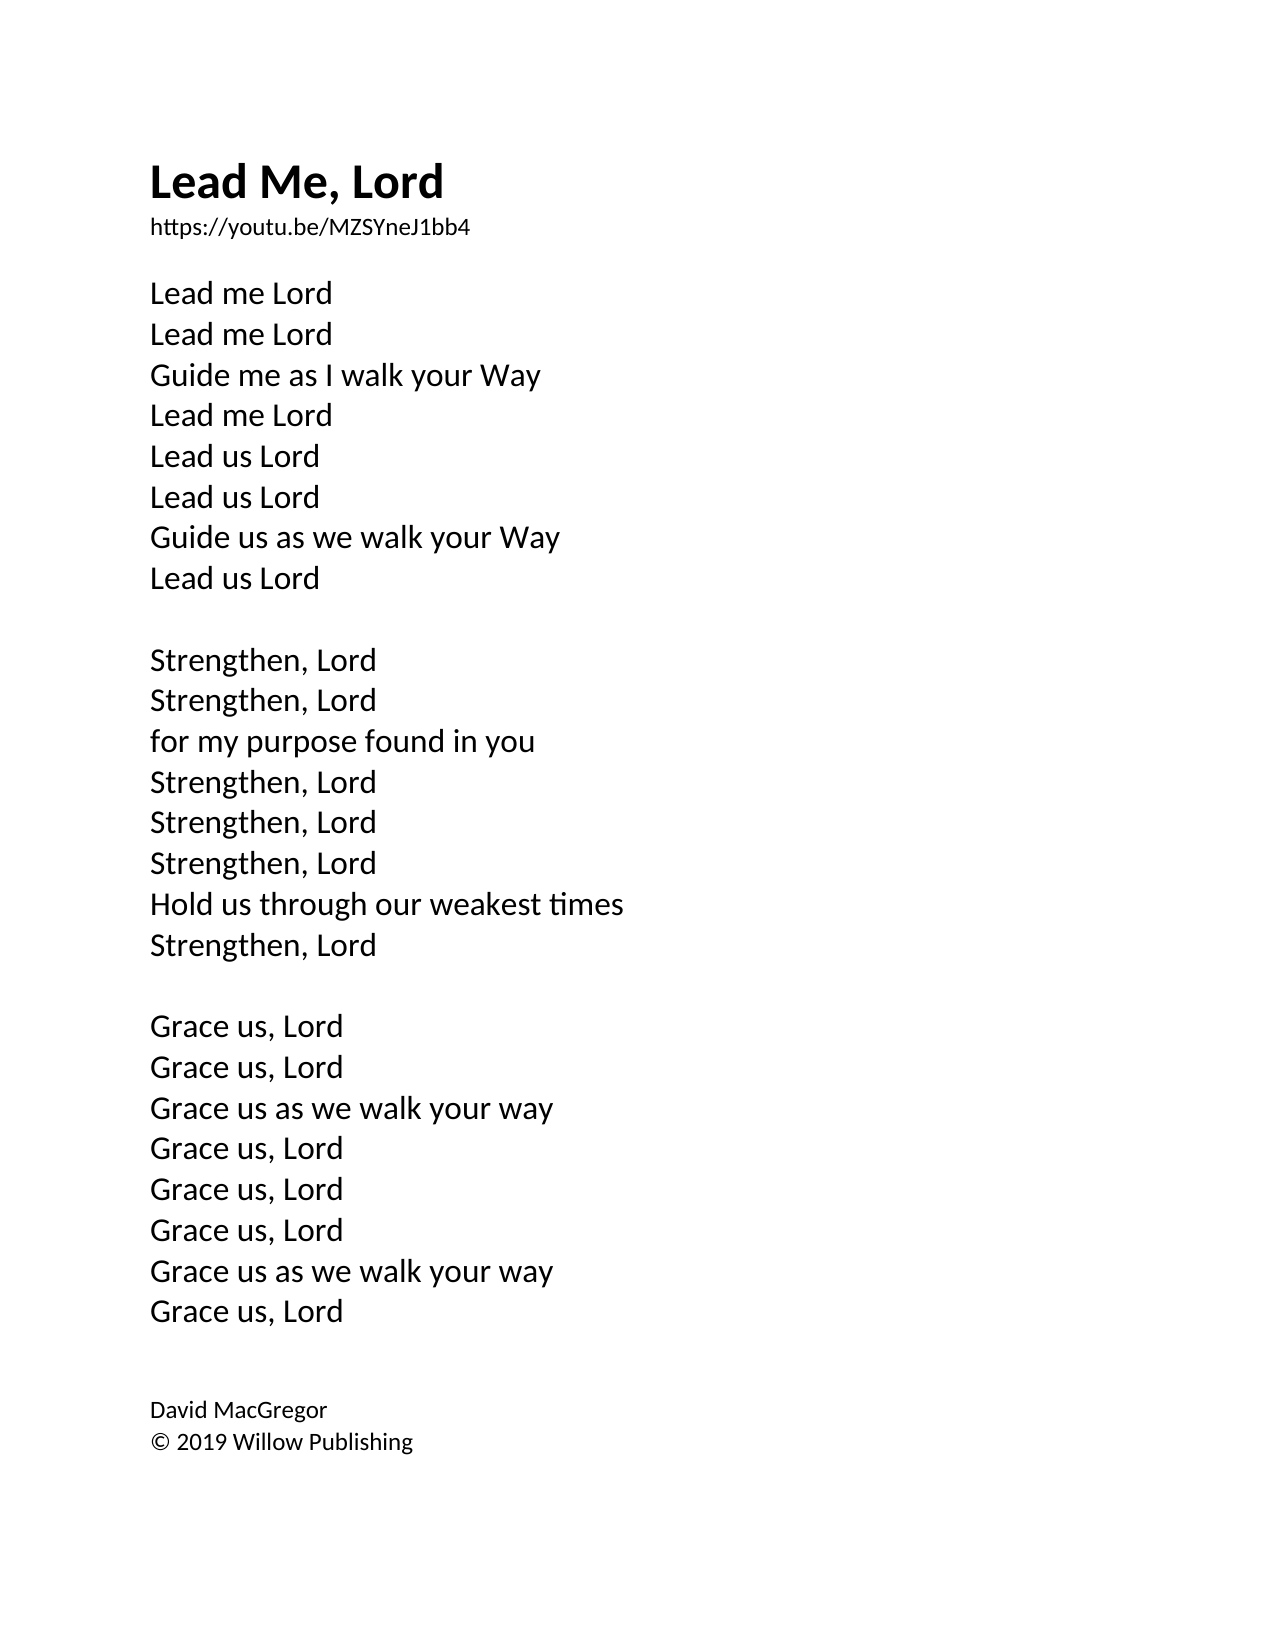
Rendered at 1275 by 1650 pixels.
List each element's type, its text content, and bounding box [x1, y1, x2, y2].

text Lead me Lord [150, 394, 1125, 435]
text Grace us, Lord [150, 1290, 1125, 1331]
text Lead us Lord [150, 435, 1125, 476]
text Strengthen, Lord [150, 639, 1125, 679]
text Lead us Lord [150, 557, 1125, 598]
text Grace us as we walk your way [150, 1087, 1125, 1127]
text Grace us, Lord [150, 1168, 1125, 1209]
text Hold us through our weakest times [150, 883, 1125, 924]
text Guide us as we walk your Way [150, 516, 1125, 557]
text Strengthen, Lord [150, 679, 1125, 720]
text Grace us, Lord [150, 1127, 1125, 1168]
text Lead me Lord [150, 313, 1125, 353]
text Lead us Lord [150, 476, 1125, 516]
text Strengthen, Lord [150, 842, 1125, 883]
text Guide me as I walk your Way [150, 353, 1125, 394]
text Lead Me, Lord [150, 150, 1125, 211]
text Grace us, Lord [150, 1209, 1125, 1249]
text https://youtu.be/MZSYneJ1bb4 [150, 211, 1125, 242]
text Strengthen, Lord [150, 761, 1125, 802]
text David MacGregor © 2019 Willow Publishing [150, 1392, 1125, 1457]
text Grace us, Lord [150, 1005, 1125, 1046]
text Grace us, Lord [150, 1046, 1125, 1087]
text for my purpose found in you [150, 720, 1125, 761]
text Strengthen, Lord [150, 802, 1125, 842]
text Grace us as we walk your way [150, 1249, 1125, 1290]
text Lead me Lord [150, 272, 1125, 313]
text Strengthen, Lord [150, 924, 1125, 964]
